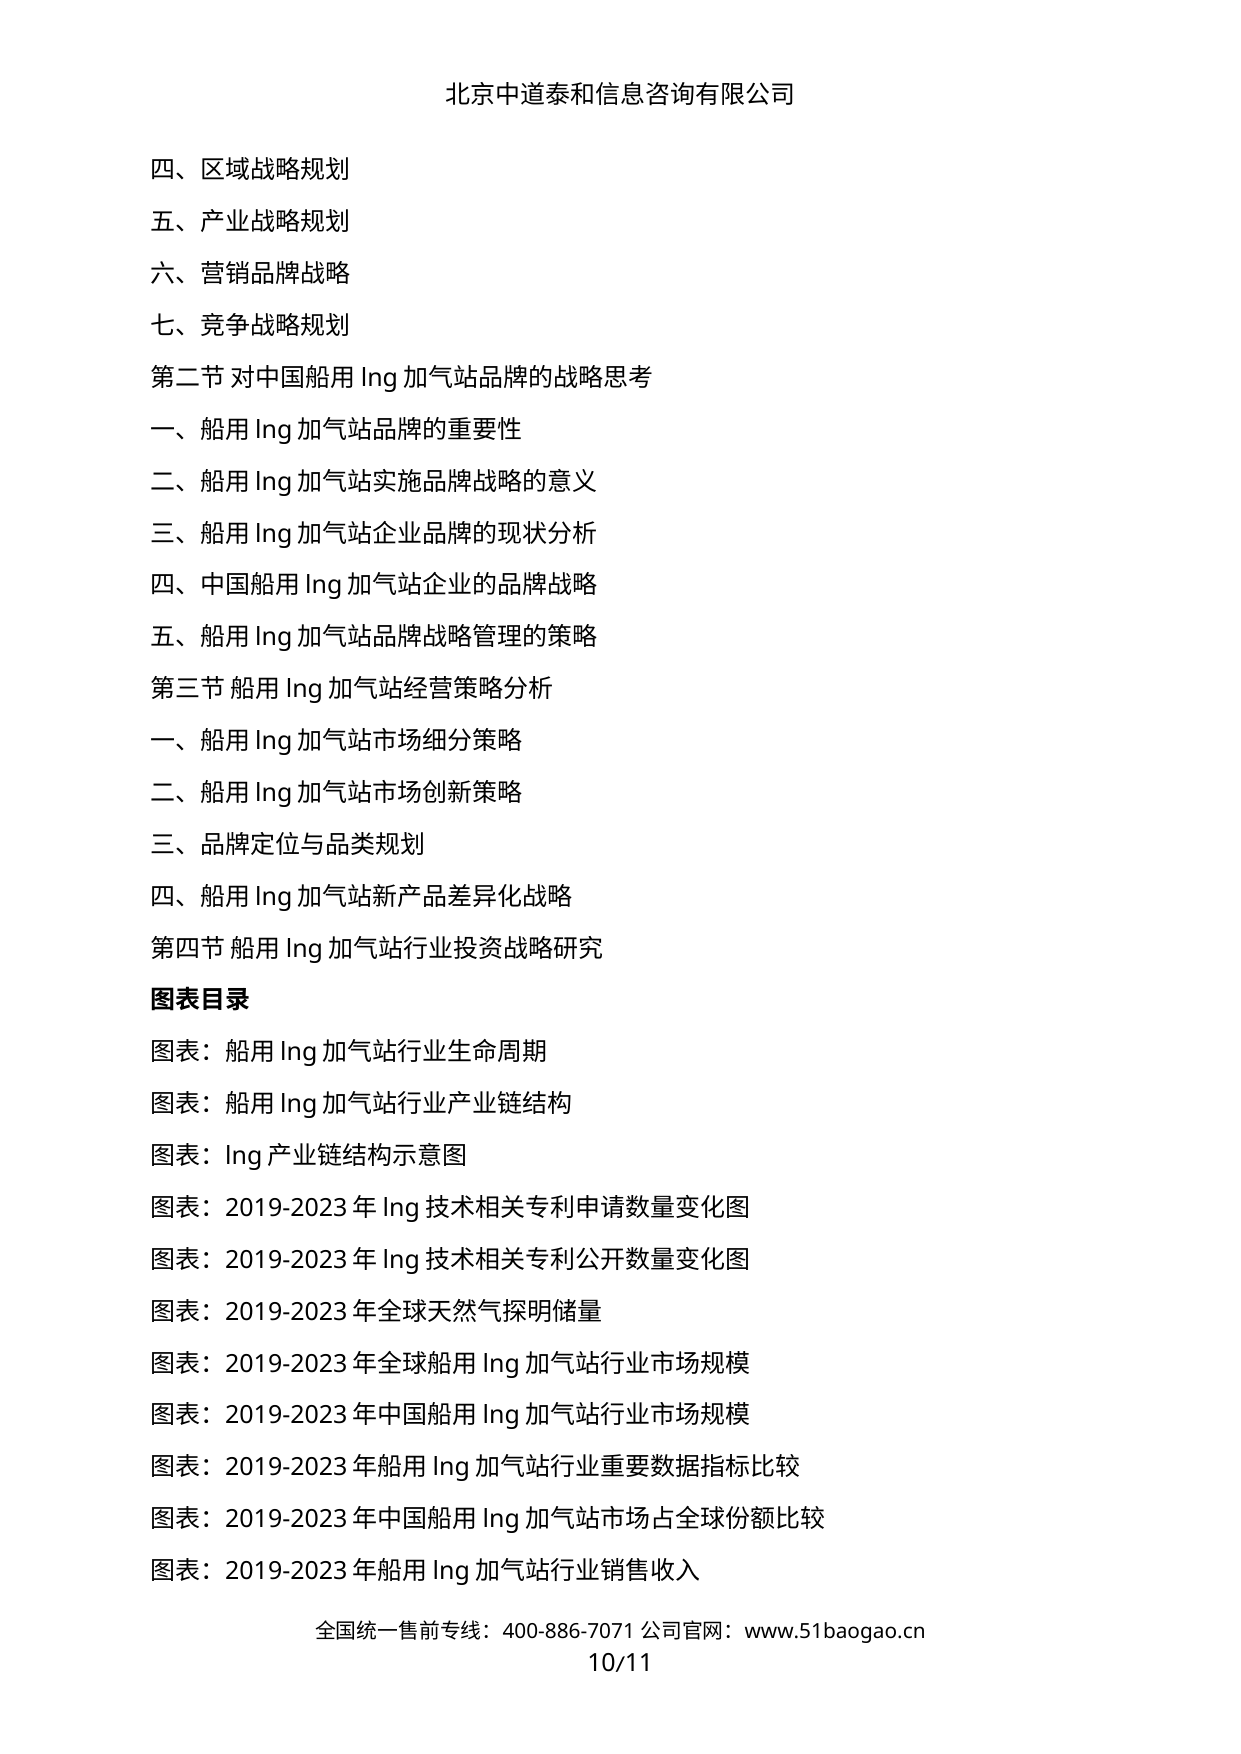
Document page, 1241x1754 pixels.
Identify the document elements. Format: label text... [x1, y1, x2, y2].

text 图表：2019-2023年lng技术相关专利公开数量变化图 [150, 1239, 1090, 1276]
text 图表：lng产业链结构示意图 [150, 1136, 1090, 1172]
text 图表：2019-2023年船用lng加气站行业重要数据指标比较 [150, 1447, 1090, 1483]
text 二、船用lng加气站实施品牌战略的意义 [150, 461, 1090, 497]
text 第二节 对中国船用lng加气站品牌的战略思考 [150, 357, 1090, 394]
text 六、营销品牌战略 [150, 254, 1090, 290]
text 四、区域战略规划 [150, 150, 1090, 186]
text 图表：2019-2023年船用lng加气站行业销售收入 [150, 1551, 1090, 1587]
text 二、船用lng加气站市场创新策略 [150, 772, 1090, 809]
text 图表：2019-2023年中国船用lng加气站市场占全球份额比较 [150, 1499, 1090, 1535]
text 图表：2019-2023年全球船用lng加气站行业市场规模 [150, 1343, 1090, 1379]
text 五、产业战略规划 [150, 202, 1090, 238]
text 五、船用lng加气站品牌战略管理的策略 [150, 617, 1090, 653]
text 三、船用lng加气站企业品牌的现状分析 [150, 513, 1090, 549]
text 三、品牌定位与品类规划 [150, 824, 1090, 861]
text 图表：船用lng加气站行业产业链结构 [150, 1084, 1090, 1120]
text 一、船用lng加气站品牌的重要性 [150, 409, 1090, 446]
text 图表目录 [150, 980, 1090, 1016]
text 四、中国船用lng加气站企业的品牌战略 [150, 565, 1090, 601]
text 图表：2019-2023年全球天然气探明储量 [150, 1291, 1090, 1327]
text 图表：2019-2023年lng技术相关专利申请数量变化图 [150, 1187, 1090, 1224]
text 图表：2019-2023年中国船用lng加气站行业市场规模 [150, 1395, 1090, 1431]
text 第四节 船用lng加气站行业投资战略研究 [150, 928, 1090, 964]
text 第三节 船用lng加气站经营策略分析 [150, 669, 1090, 705]
text 图表：船用lng加气站行业生命周期 [150, 1032, 1090, 1068]
text 七、竞争战略规划 [150, 306, 1090, 342]
text 一、船用lng加气站市场细分策略 [150, 721, 1090, 757]
text 四、船用lng加气站新产品差异化战略 [150, 876, 1090, 912]
